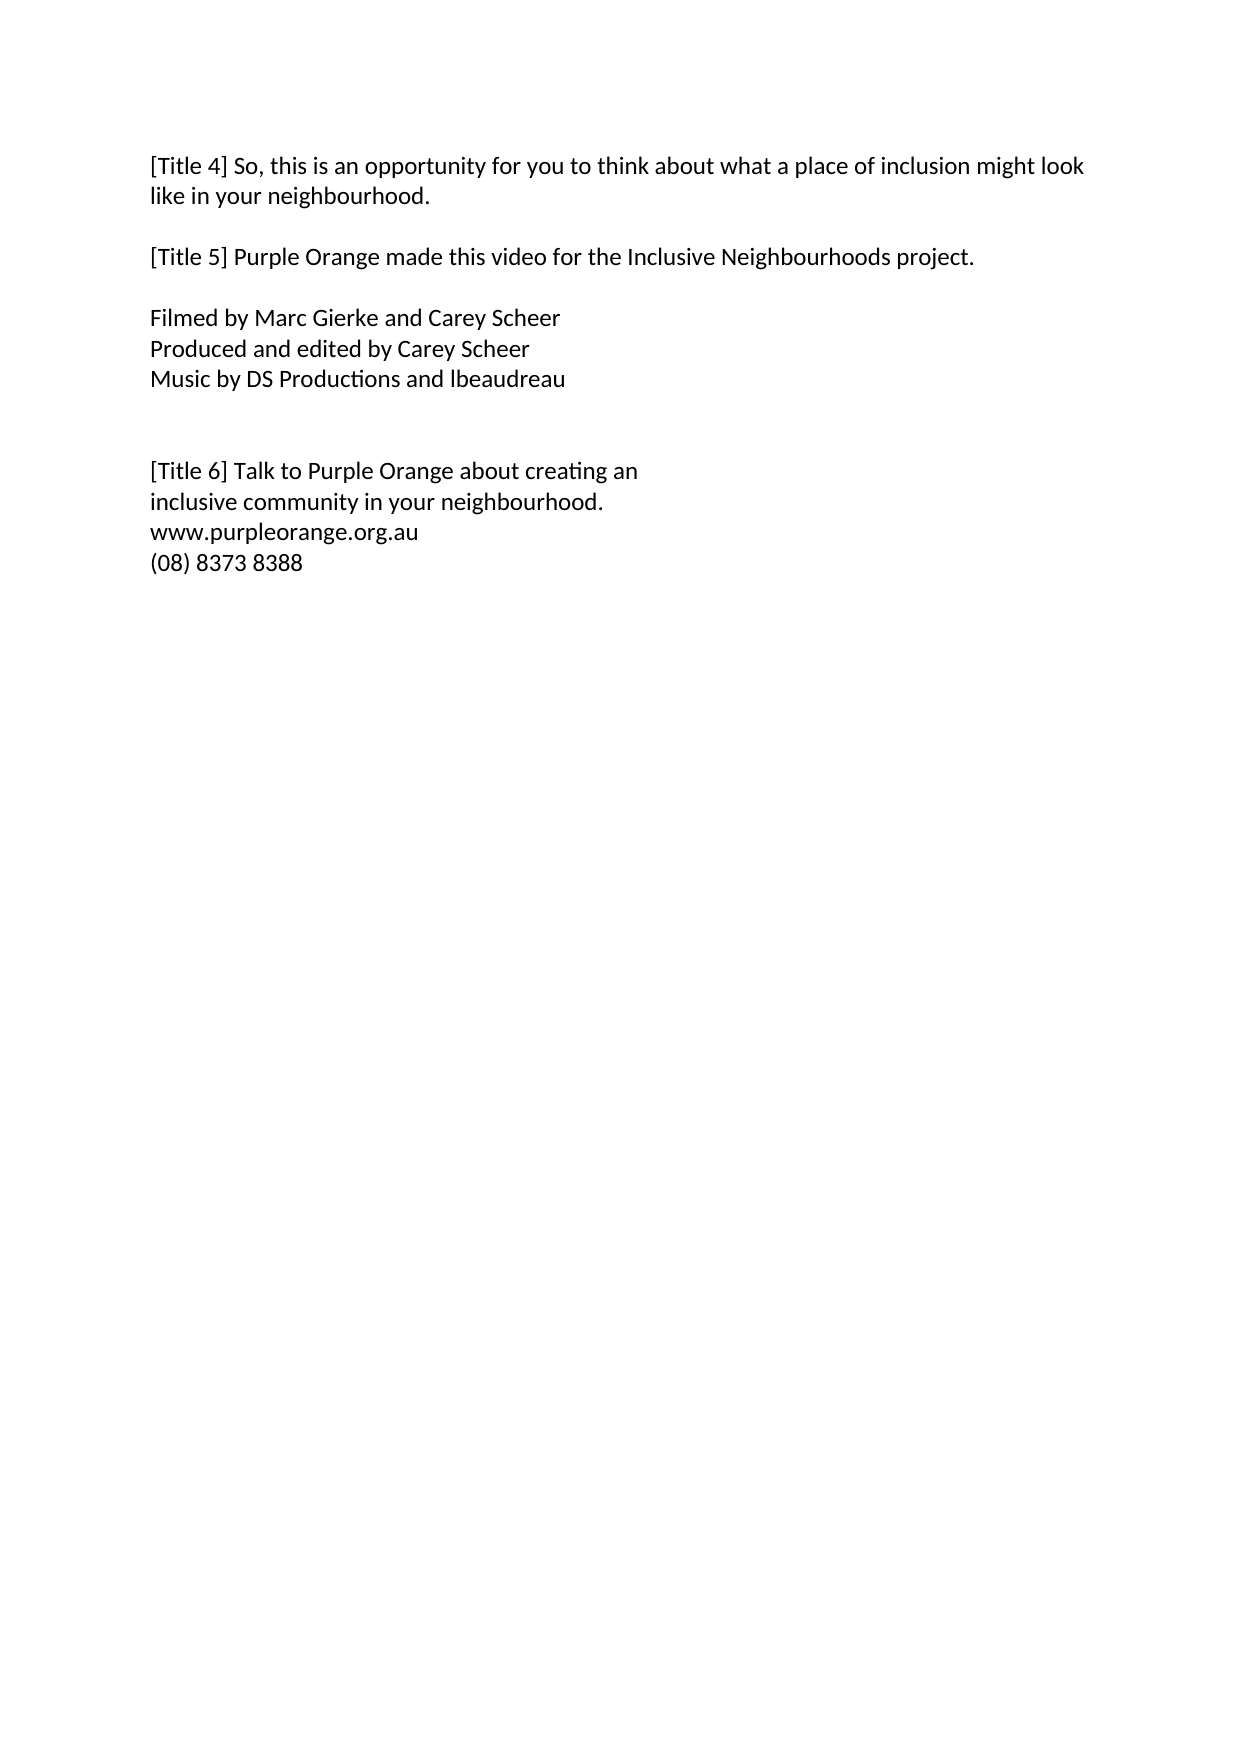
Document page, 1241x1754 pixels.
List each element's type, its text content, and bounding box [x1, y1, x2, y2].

text Filmed by Marc Gierke and Carey Scheer [150, 303, 1090, 333]
text www.purpleorange.org.au [150, 516, 1090, 547]
text inclusive community in your neighbourhood. [150, 486, 1090, 516]
text (08) 8373 8388 [150, 547, 1090, 577]
text Music by DS Productions and lbeaudreau [150, 364, 1090, 394]
text [Title 6] Talk to Purple Orange about creating an [150, 455, 1090, 486]
text Produced and edited by Carey Scheer [150, 333, 1090, 364]
text [Title 5] Purple Orange made this video for the Inclusive Neighbourhoods project. [150, 242, 1090, 272]
text [Title 4] So, this is an opportunity for you to think about what a place of inclusion might look like in your neighbourhood. [150, 150, 1090, 211]
